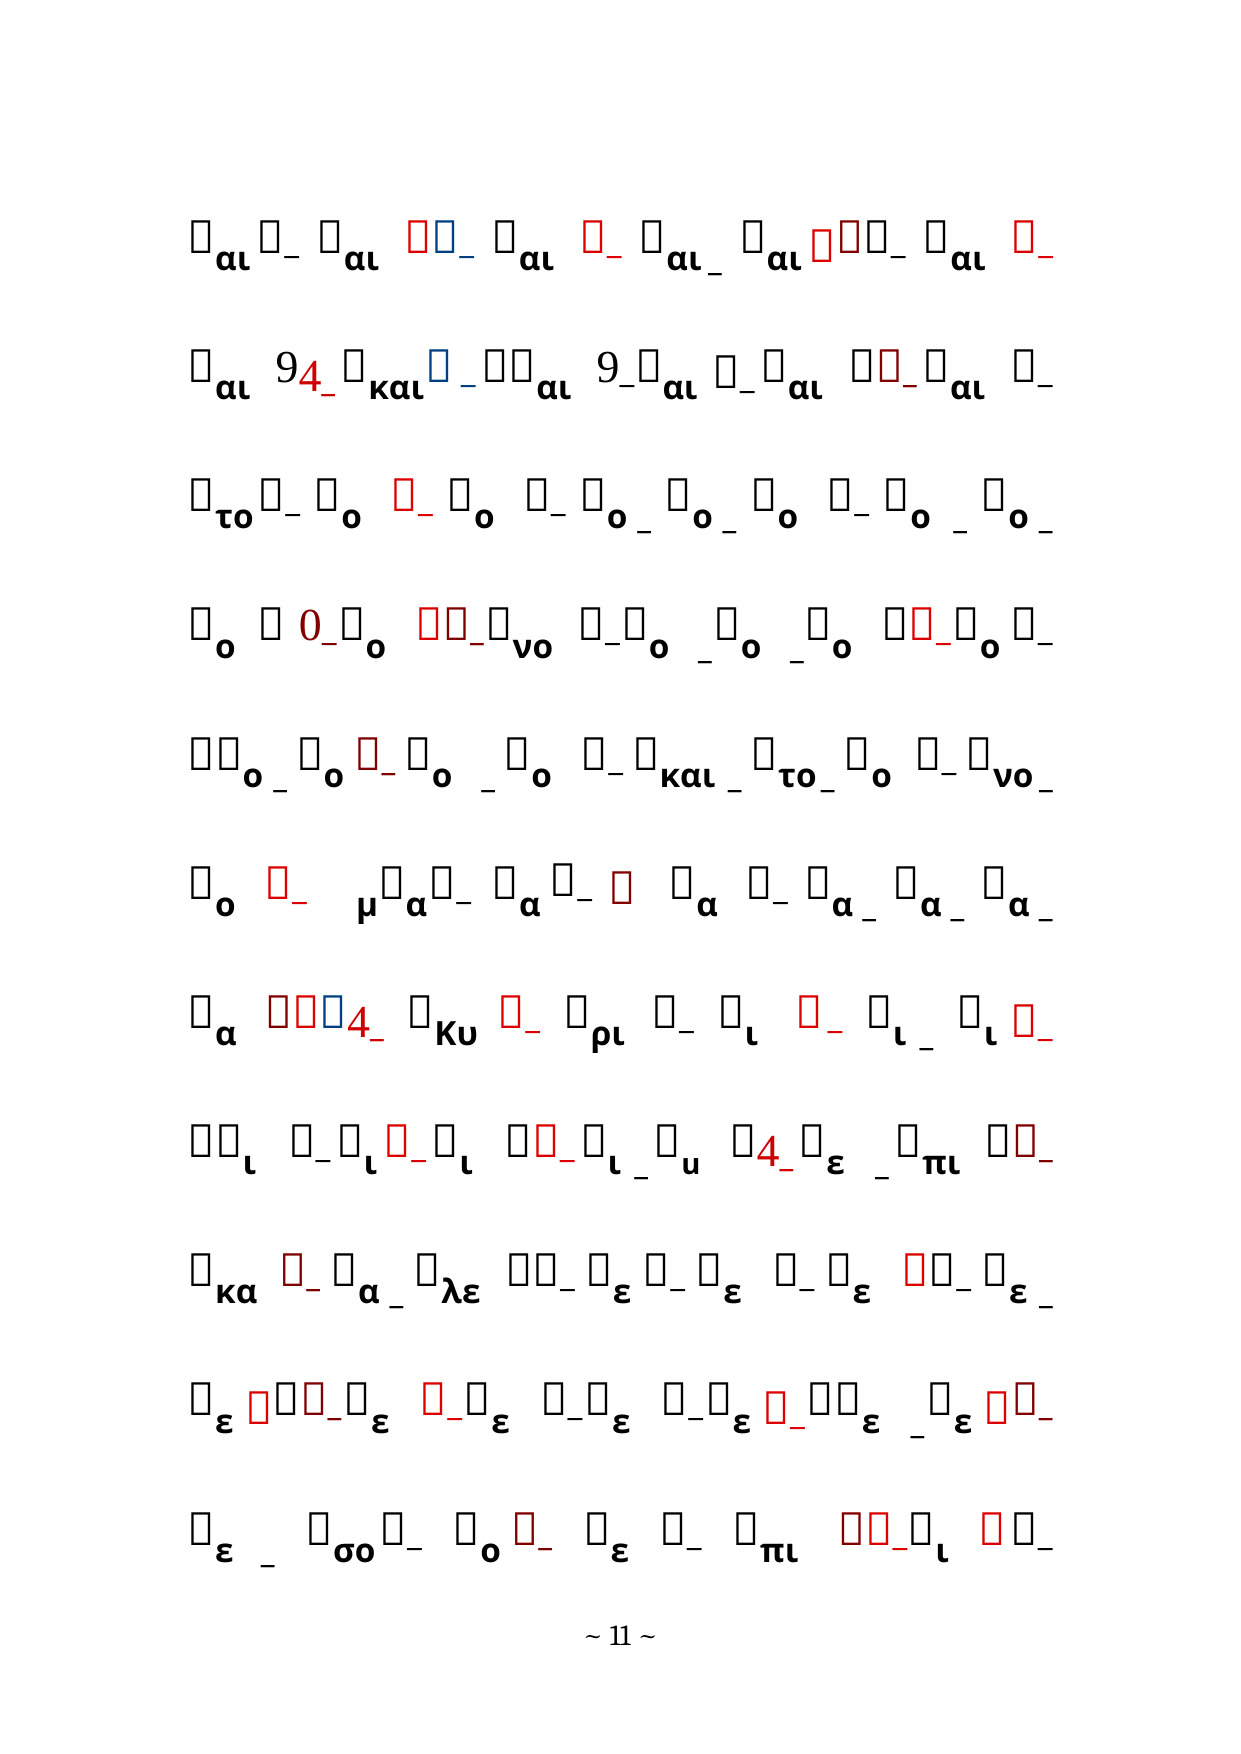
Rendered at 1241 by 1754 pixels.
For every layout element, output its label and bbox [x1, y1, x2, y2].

text [187, 150, 1053, 1571]
